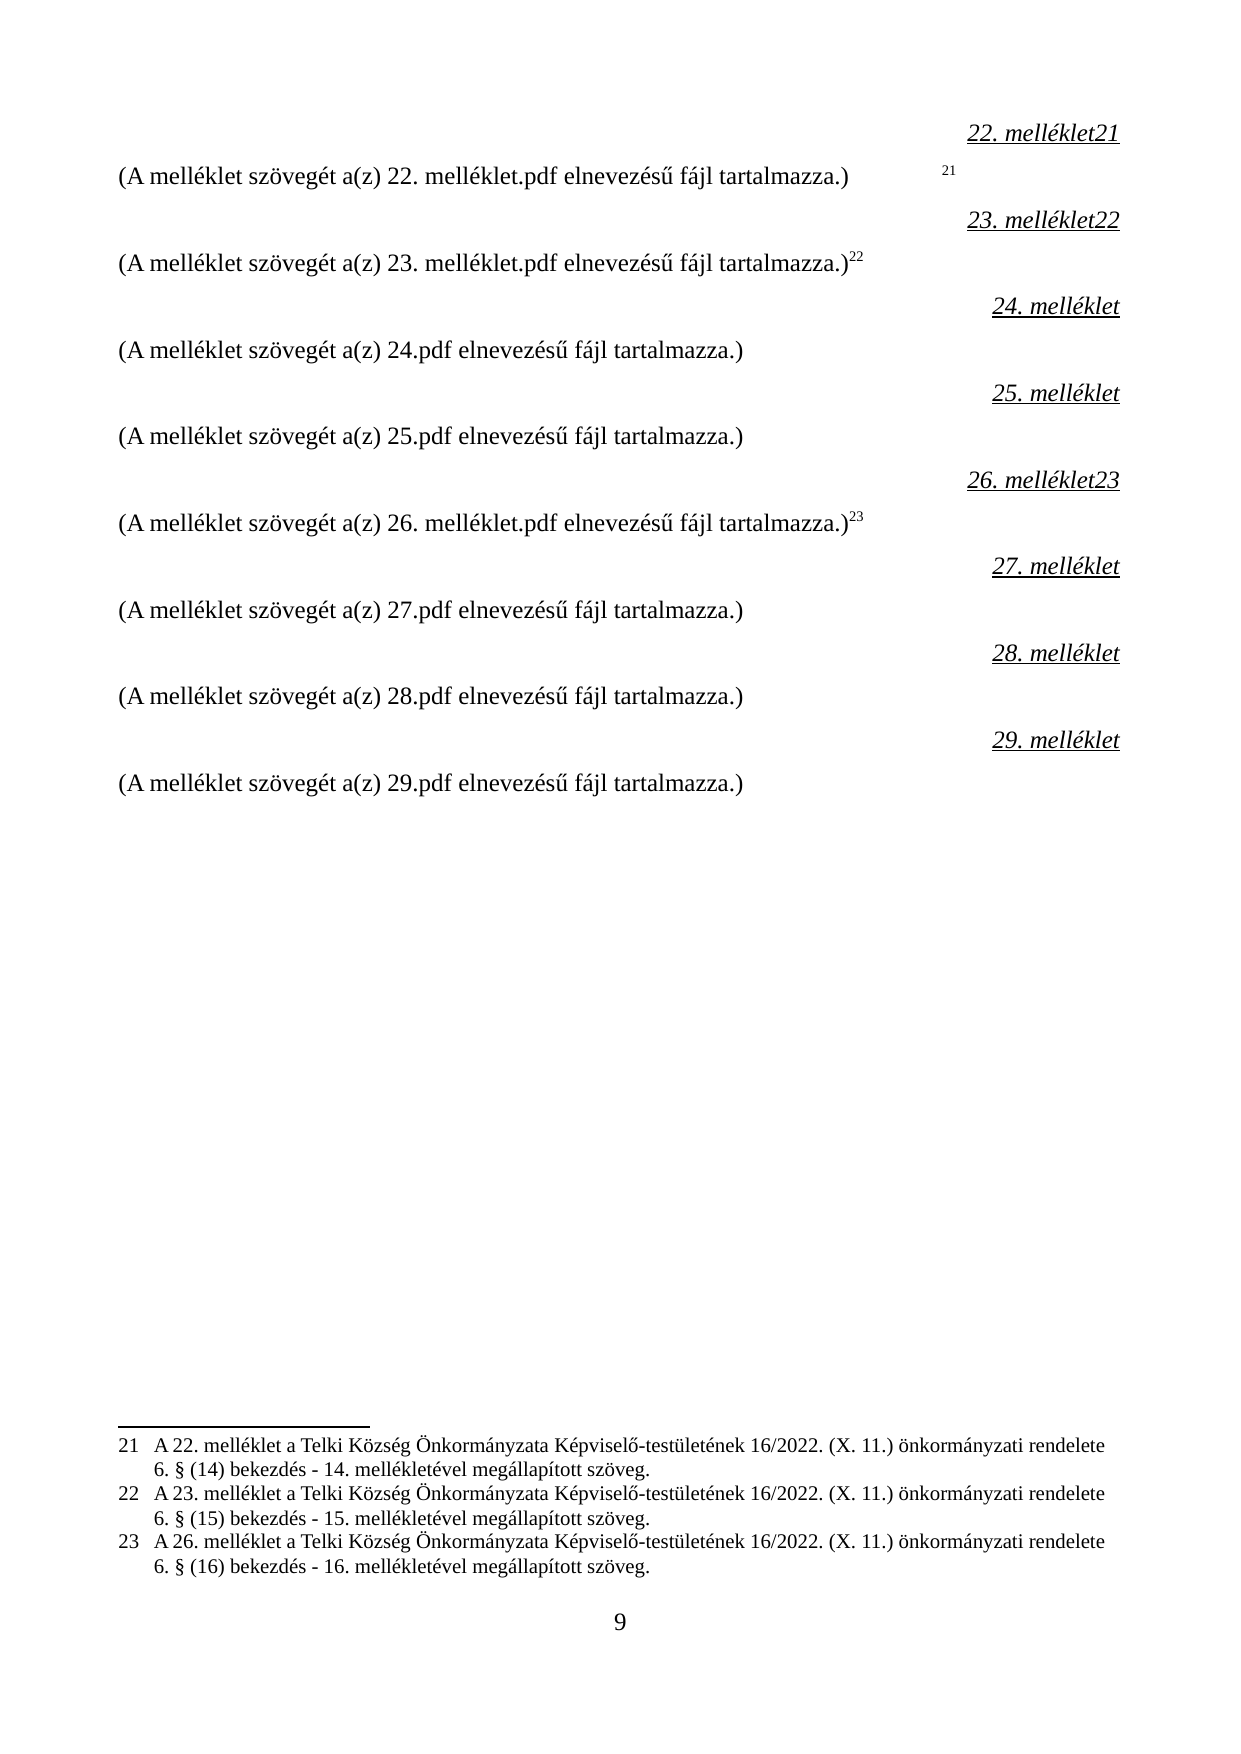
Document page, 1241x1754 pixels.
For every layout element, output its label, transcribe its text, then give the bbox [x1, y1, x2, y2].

text (A melléklet szövegét a(z) 22. melléklet.pdf elnevezésű fájl tartalmazza.) [118, 161, 1122, 190]
text (A melléklet szövegét a(z) 26. melléklet.pdf elnevezésű fájl tartalmazza.) [118, 508, 1122, 537]
text 22. melléklet21 [118, 118, 1122, 147]
text (A melléklet szövegét a(z) 27.pdf elnevezésű fájl tartalmazza.) [118, 595, 1122, 623]
text (A melléklet szövegét a(z) 23. melléklet.pdf elnevezésű fájl tartalmazza.) [118, 248, 1122, 277]
text 26. melléklet23 [118, 465, 1122, 493]
text 29. melléklet [118, 725, 1122, 753]
text 25. melléklet [118, 378, 1122, 407]
text (A melléklet szövegét a(z) 28.pdf elnevezésű fájl tartalmazza.) [118, 681, 1122, 710]
text 27. melléklet [118, 551, 1122, 580]
text 24. melléklet [118, 291, 1122, 320]
text 28. melléklet [118, 638, 1122, 667]
text (A melléklet szövegét a(z) 29.pdf elnevezésű fájl tartalmazza.) [118, 768, 1122, 797]
text (A melléklet szövegét a(z) 25.pdf elnevezésű fájl tartalmazza.) [118, 421, 1122, 450]
text 23. melléklet22 [118, 205, 1122, 233]
text (A melléklet szövegét a(z) 24.pdf elnevezésű fájl tartalmazza.) [118, 335, 1122, 363]
